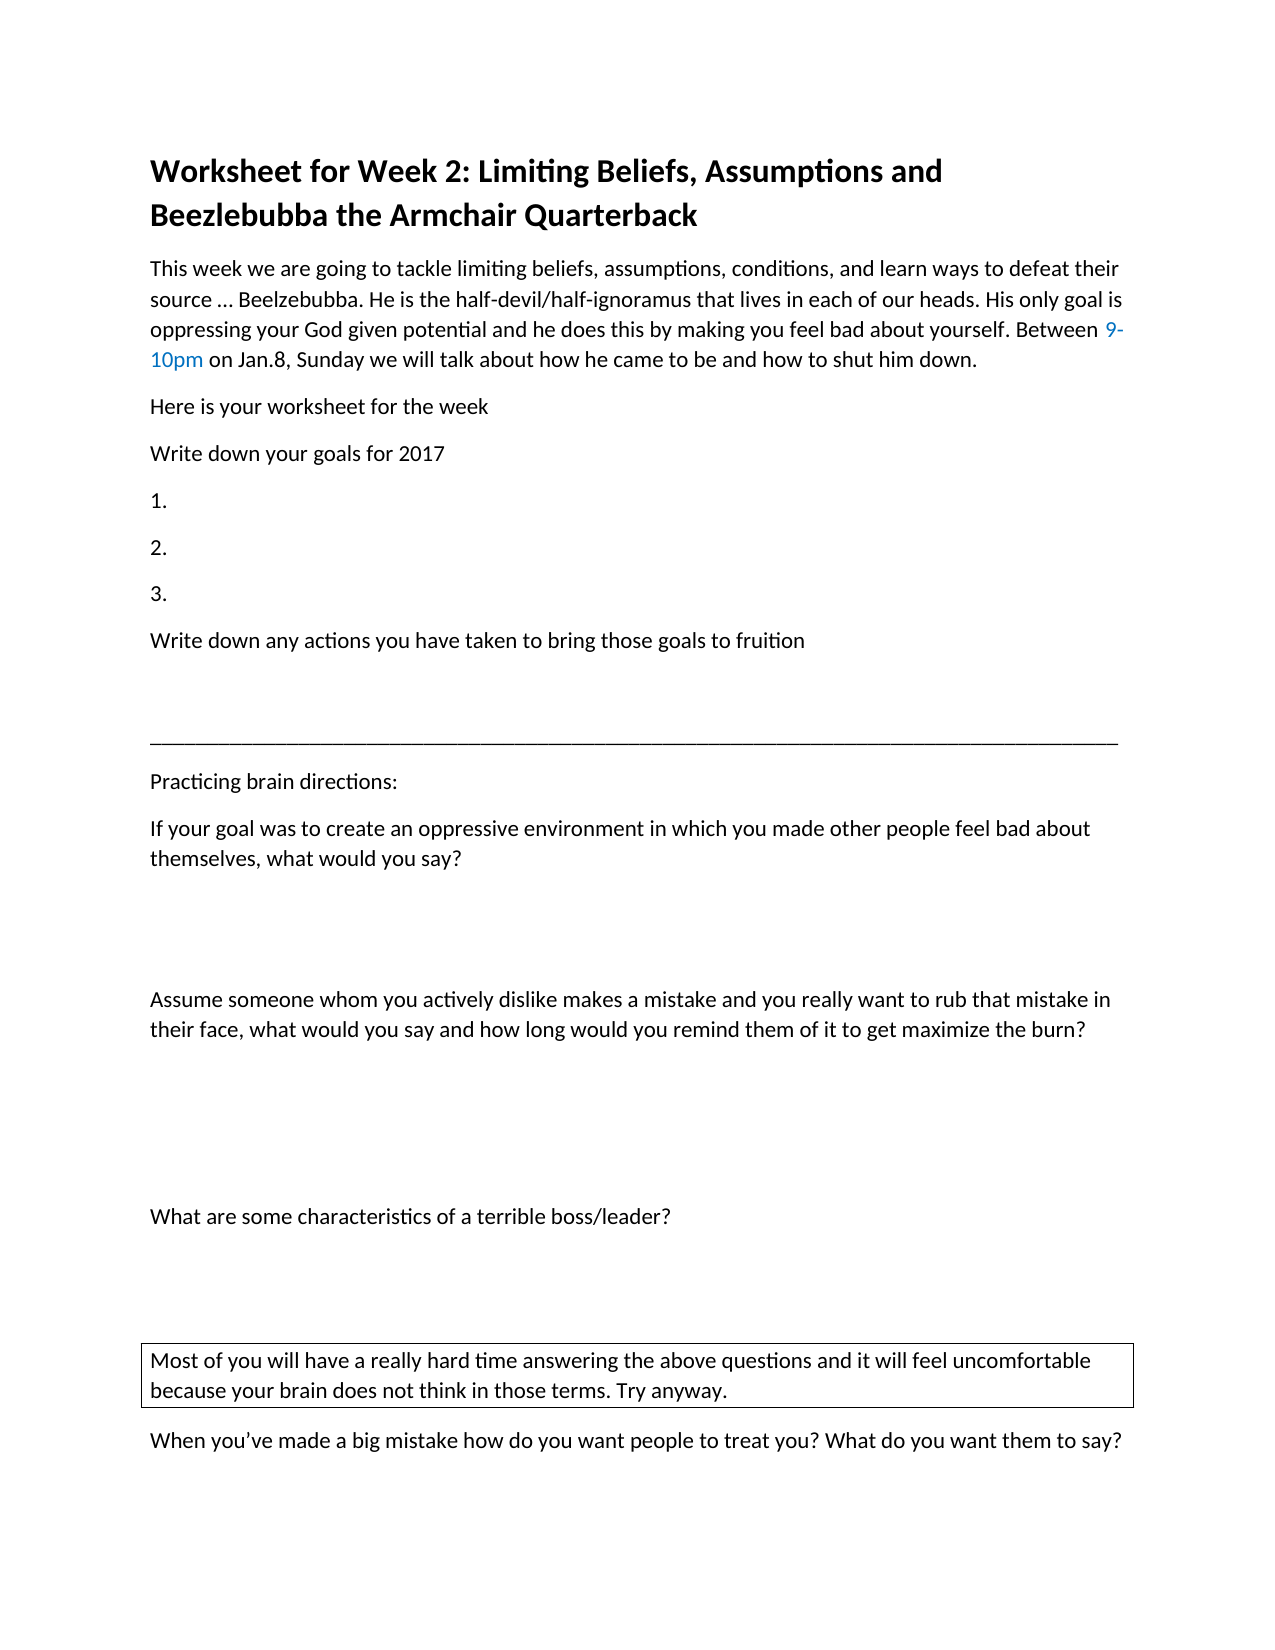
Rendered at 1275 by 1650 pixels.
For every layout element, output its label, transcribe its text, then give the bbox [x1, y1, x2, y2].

text What are some characteristics of a terrible boss/leader? [150, 1202, 1125, 1231]
text Write down any actions you have taken to bring those goals to fruition [150, 626, 1125, 654]
text If your goal was to create an oppressive environment in which you made other people feel bad about themselves, what would you say? [150, 814, 1125, 872]
text _____________________________________________________________________________________ [150, 720, 1125, 748]
text When you’ve made a big mistake how do you want people to treat you? What do you want them to say? [150, 1426, 1125, 1454]
text 1. [150, 486, 1125, 514]
text Most of you will have a really hard time answering the above questions and it will feel uncomfortable because your brain does not think in those terms. Try anyway. [142, 1344, 1133, 1407]
text Here is your worksheet for the week [150, 392, 1125, 420]
text Write down your goals for 2017 [150, 439, 1125, 467]
text This week we are going to tackle limiting beliefs, assumptions, conditions, and learn ways to defeat their source … Beelzebubba. He is the half-devil/half-ignoramus that lives in each of our heads. His only goal is oppressing your God given potential and he does this by making you feel bad about yourself. Between 9-10pm on Jan.8, Sunday we will talk about how he came to be and how to shut him down. [150, 254, 1125, 373]
text 2. [150, 533, 1125, 561]
text Assume someone whom you actively dislike makes a mistake and you really want to rub that mistake in their face, what would you say and how long would you remind them of it to get maximize the burn? [150, 985, 1125, 1043]
text Practicing brain directions: [150, 767, 1125, 795]
text Worksheet for Week 2: Limiting Beliefs, Assumptions and Beezlebubba the Armchair Quarterback [150, 150, 1125, 235]
text 3. [150, 579, 1125, 608]
